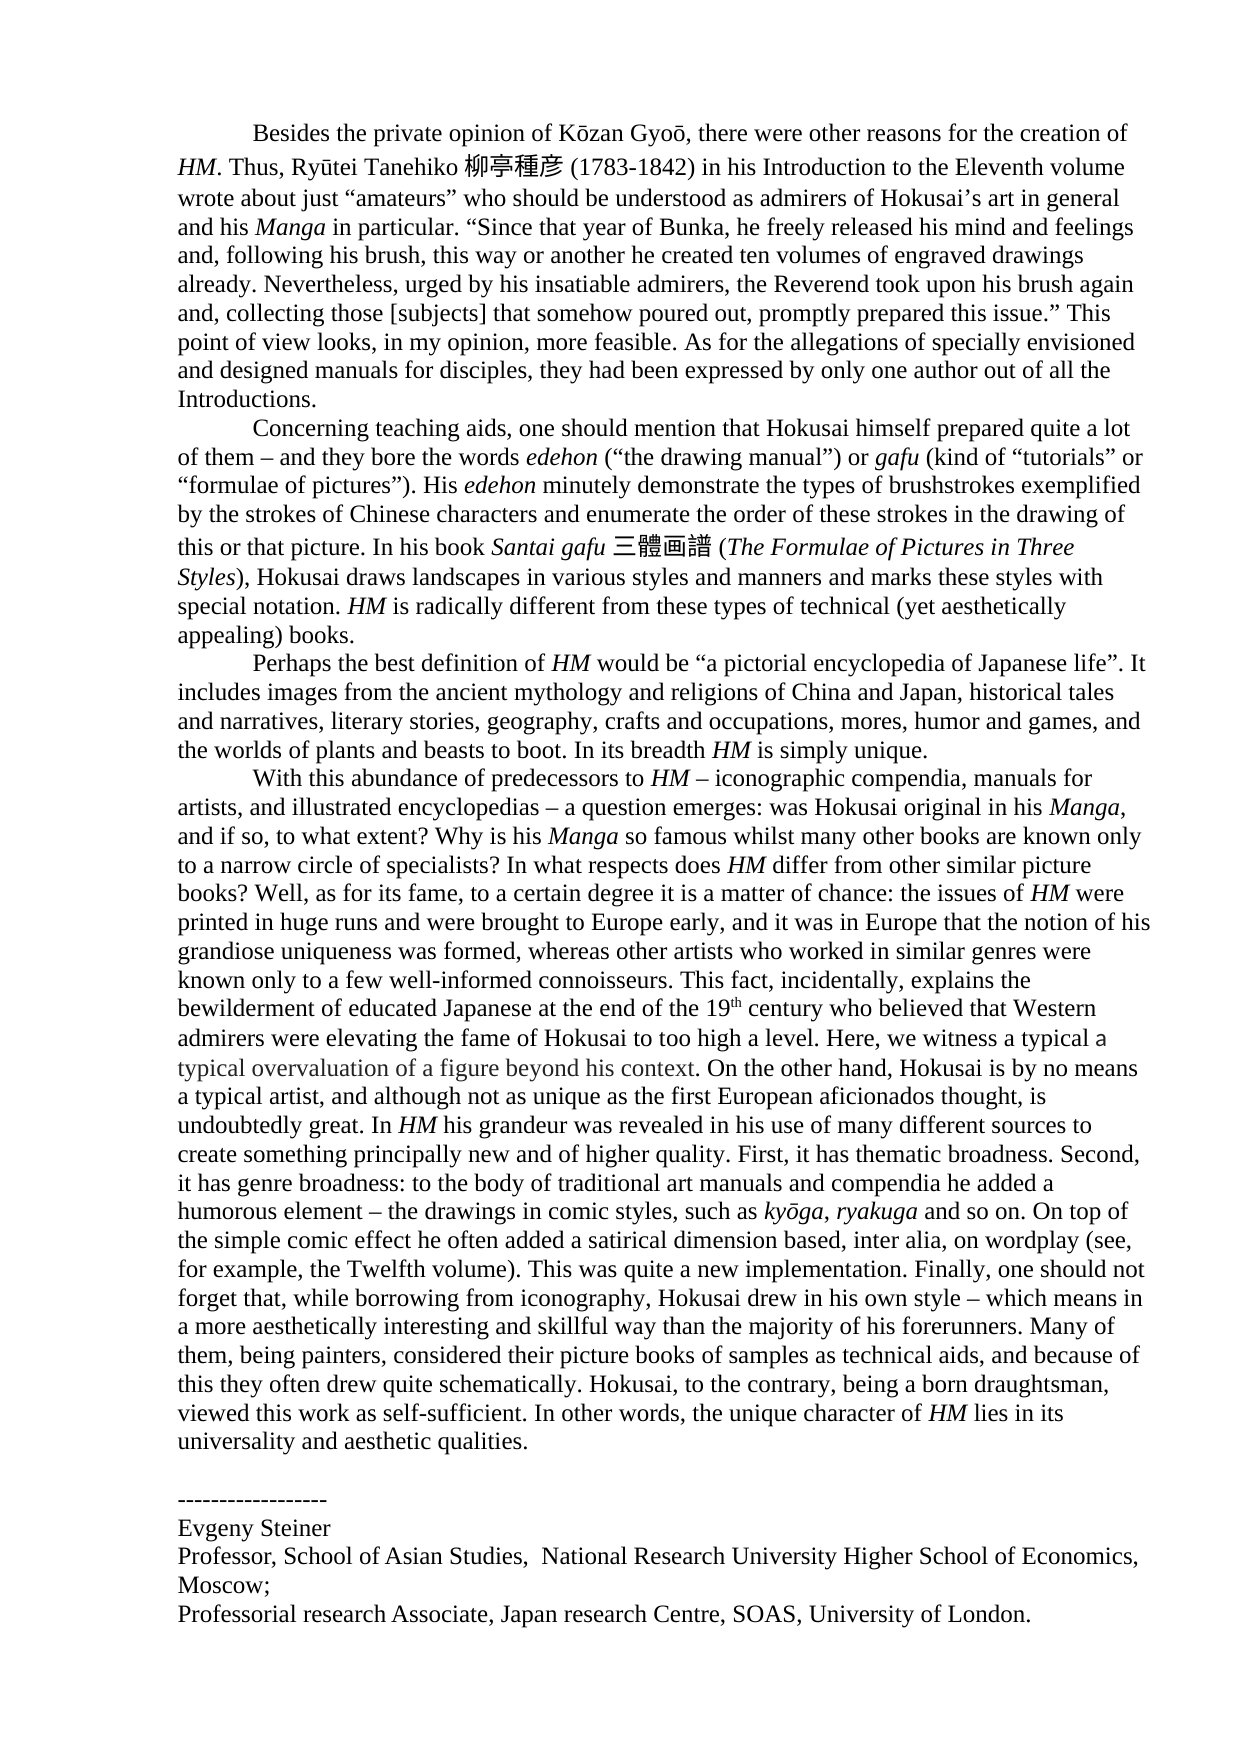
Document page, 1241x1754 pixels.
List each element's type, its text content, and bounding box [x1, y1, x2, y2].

text Concerning teaching aids, one should mention that Hokusai himself prepared quite a lot of them – and they bore the words edehon (“the drawing manual”) or gafu (kind of “tutorials” or “formulae of pictures”). His edehon minutely demonstrate the types of brushstrokes exemplified by the strokes of Chinese characters and enumerate the order of these strokes in the drawing of this or that picture. In his book Santai gafu 三體画譜 (The Formulae of Pictures in Three Styles), Hokusai draws landscapes in various styles and manners and marks these styles with special notation. HM is radically different from these types of technical (yet aesthetically appealing) books. [177, 413, 1152, 648]
text Professor, School of Asian Studies, National Research University Higher School of Economics, Moscow; [177, 1541, 1152, 1599]
text With this abundance of predecessors to HM – iconographic compendia, manuals for artists, and illustrated encyclopedias – a question emerges: was Hokusai original in his Manga, and if so, to what extent? Why is his Manga so famous whilst many other books are known only to a narrow circle of specialists? In what respects does HM differ from other similar picture books? Well, as for its fame, to a certain degree it is a matter of chance: the issues of HM were printed in huge runs and were brought to Europe early, and it was in Europe that the notion of his grandiose uniqueness was formed, whereas other artists who worked in similar genres were known only to a few well-informed connoisseurs. This fact, incidentally, explains the bewilderment of educated Japanese at the end of the 19th century who believed that Western admirers were elevating the fame of Hokusai to too high a level. Here, we witness a typical a typical overvaluation of a figure beyond his context. On the other hand, Hokusai is by no means a typical artist, and although not as unique as the first European aficionados thought, is undoubtedly great. In HM his grandeur was revealed in his use of many different sources to create something principally new and of higher quality. First, it has thematic broadness. Second, it has genre broadness: to the body of traditional art manuals and compendia he added a humorous element – the drawings in comic styles, such as kyōga, ryakuga and so on. On top of the simple comic effect he often added a satirical dimension based, inter alia, on wordplay (see, for example, the Twelfth volume). This was quite a new implementation. Finally, one should not forget that, while borrowing from iconography, Hokusai drew in his own style – which means in a more aesthetically interesting and skillful way than the majority of his forerunners. Many of them, being painters, considered their picture books of samples as technical aids, and because of this they often drew quite schematically. Hokusai, to the contrary, being a born draughtsman, viewed this work as self-sufficient. In other words, the unique character of HM lies in its universality and aesthetic qualities. [177, 763, 1152, 1455]
text Evgeny Steiner [177, 1513, 1152, 1541]
text ------------------ [177, 1484, 1152, 1513]
text Besides the private opinion of Kōzan Gyoō, there were other reasons for the creation of HM. Thus, Ryūtei Tanehiko 柳亭種彦 (1783-1842) in his Introduction to the Eleventh volume wrote about just “amateurs” who should be understood as admirers of Hokusai’s art in general and his Manga in particular. “Since that year of Bunka, he freely released his mind and feelings and, following his brush, this way or another he created ten volumes of engraved drawings already. Nevertheless, urged by his insatiable admirers, the Reverend took upon his brush again and, collecting those [subjects] that somehow poured out, promptly prepared this issue.” This point of view looks, in my opinion, more feasible. As for the allegations of specially envisioned and designed manuals for disciples, they had been expressed by only one author out of all the Introductions. [177, 118, 1152, 413]
text Perhaps the best definition of HM would be “a pictorial encyclopedia of Japanese life”. It includes images from the ancient mythology and religions of China and Japan, historical tales and narratives, literary stories, geography, crafts and occupations, mores, humor and games, and the worlds of plants and beasts to boot. In its breadth HM is simply unique. [177, 648, 1152, 763]
text Professorial research Associate, Japan research Centre, SOAS, University of London. [177, 1599, 1152, 1628]
